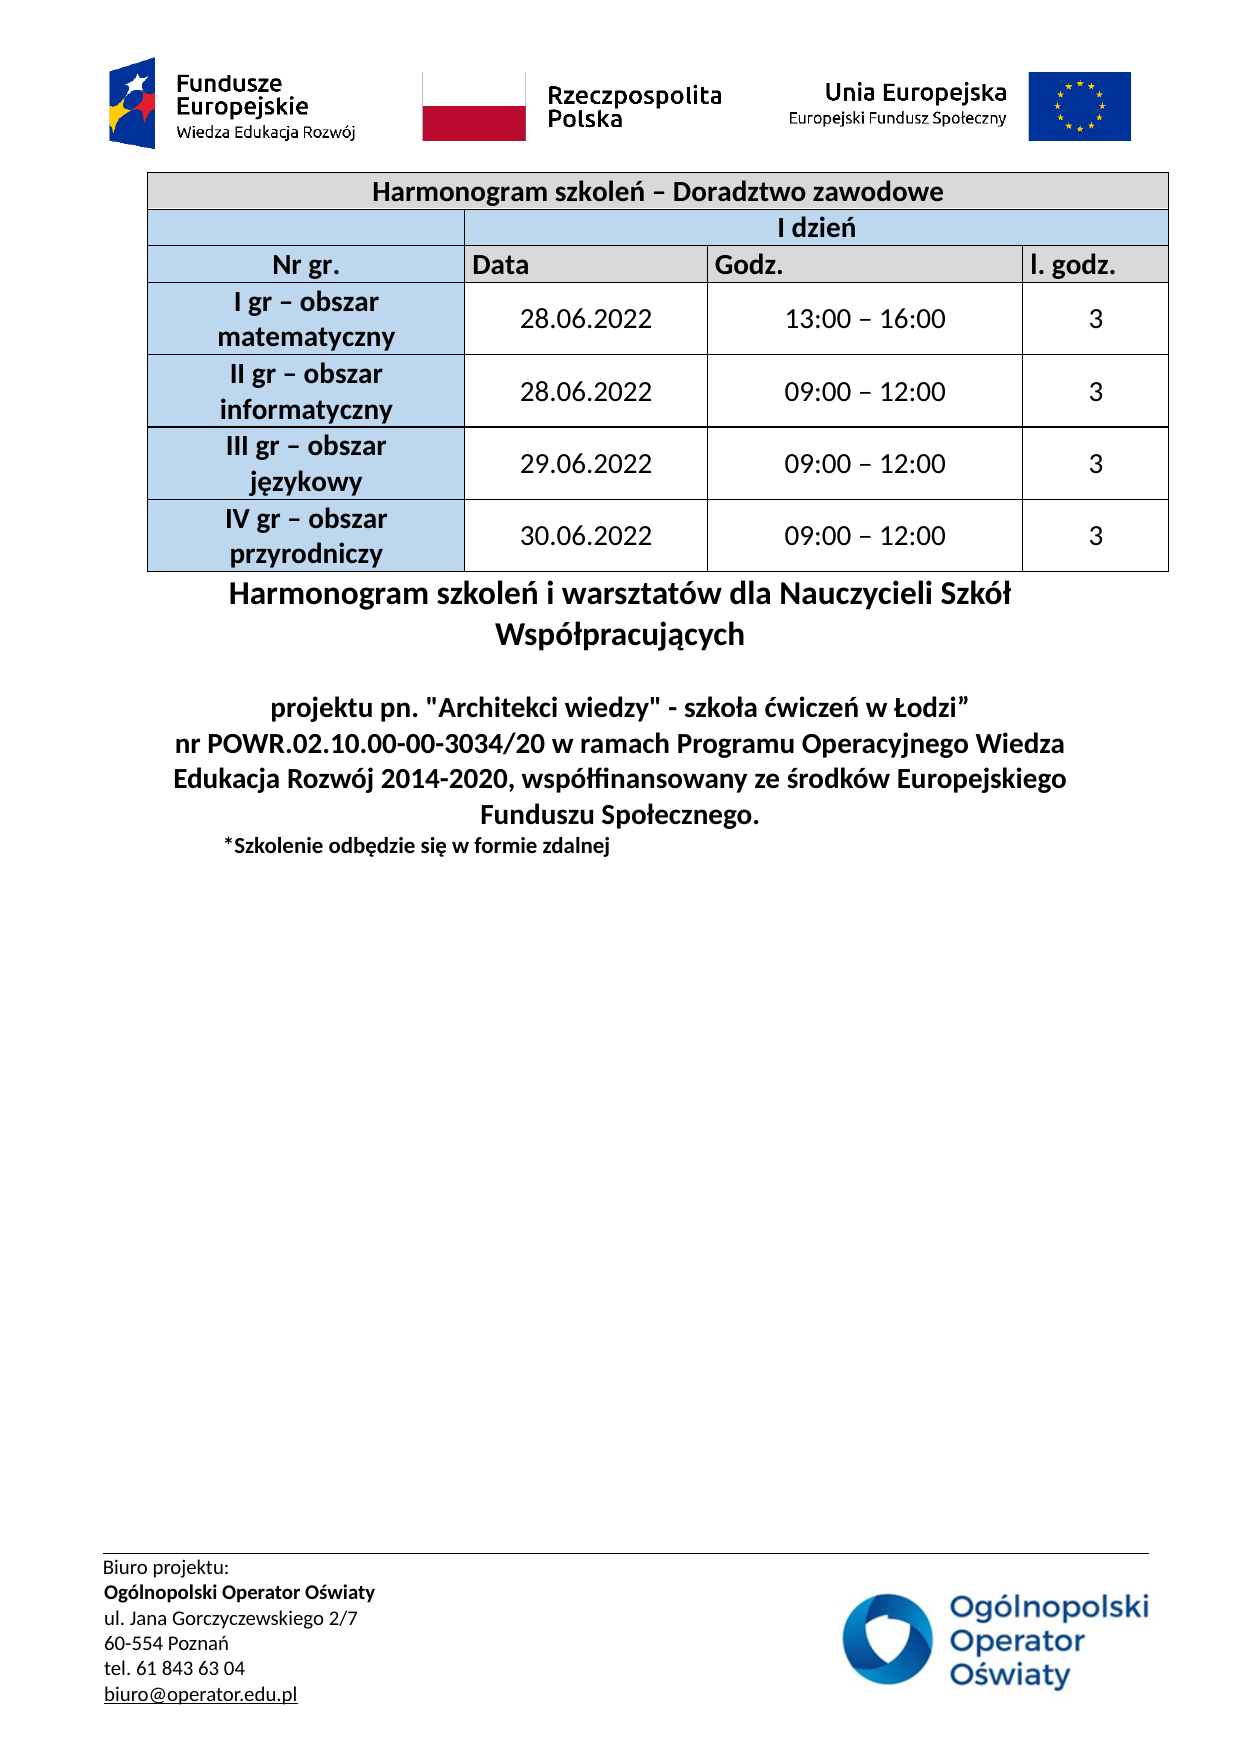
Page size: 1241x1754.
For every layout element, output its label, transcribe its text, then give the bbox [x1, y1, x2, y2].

table_cell IV gr – obszar przyrodniczy [148, 500, 464, 571]
table_cell 3 [1023, 500, 1168, 571]
list *Szkolenie odbędzie się w formie zdalnej [223, 832, 1092, 859]
table_cell Godz. [708, 246, 1022, 282]
text projektu pn. "Architekci wiedzy" - szkoła ćwiczeń w Łodzi” nr POWR.02.10.00-00-3034/20 w ramach Programu Operacyjnego Wiedza Edukacja Rozwój 2014-2020, współfinansowany ze środków Europejskiego Funduszu Społecznego. [148, 689, 1092, 832]
table_cell l. godz. [1023, 246, 1168, 282]
table_cell III gr – obszar językowy [148, 428, 464, 499]
table_cell 3 [1023, 428, 1168, 499]
text Harmonogram szkoleń i warsztatów dla Nauczycieli Szkół Współpracujących [148, 572, 1092, 653]
table_cell Nr gr. [148, 246, 464, 282]
table_cell [148, 210, 464, 245]
table_cell Data [465, 246, 707, 282]
table_cell 09:00 – 12:00 [708, 428, 1022, 499]
table_cell 3 [1023, 283, 1168, 354]
table_cell I dzień [465, 210, 1168, 245]
table_cell II gr – obszar informatyczny [148, 355, 464, 426]
picture [87, 35, 1154, 172]
table_cell 09:00 – 12:00 [708, 355, 1022, 426]
table_cell 09:00 – 12:00 [708, 500, 1022, 571]
table_header Harmonogram szkoleń – Doradztwo zawodowe [148, 173, 1168, 208]
picture [803, 1498, 1188, 1754]
table_cell 29.06.2022 [465, 428, 707, 499]
table_cell 30.06.2022 [465, 500, 707, 571]
table_cell I gr – obszar matematyczny [148, 283, 464, 354]
table_cell 28.06.2022 [465, 355, 707, 426]
table_cell 13:00 – 16:00 [708, 283, 1022, 354]
table_cell 3 [1023, 355, 1168, 426]
table_cell 28.06.2022 [465, 283, 707, 354]
